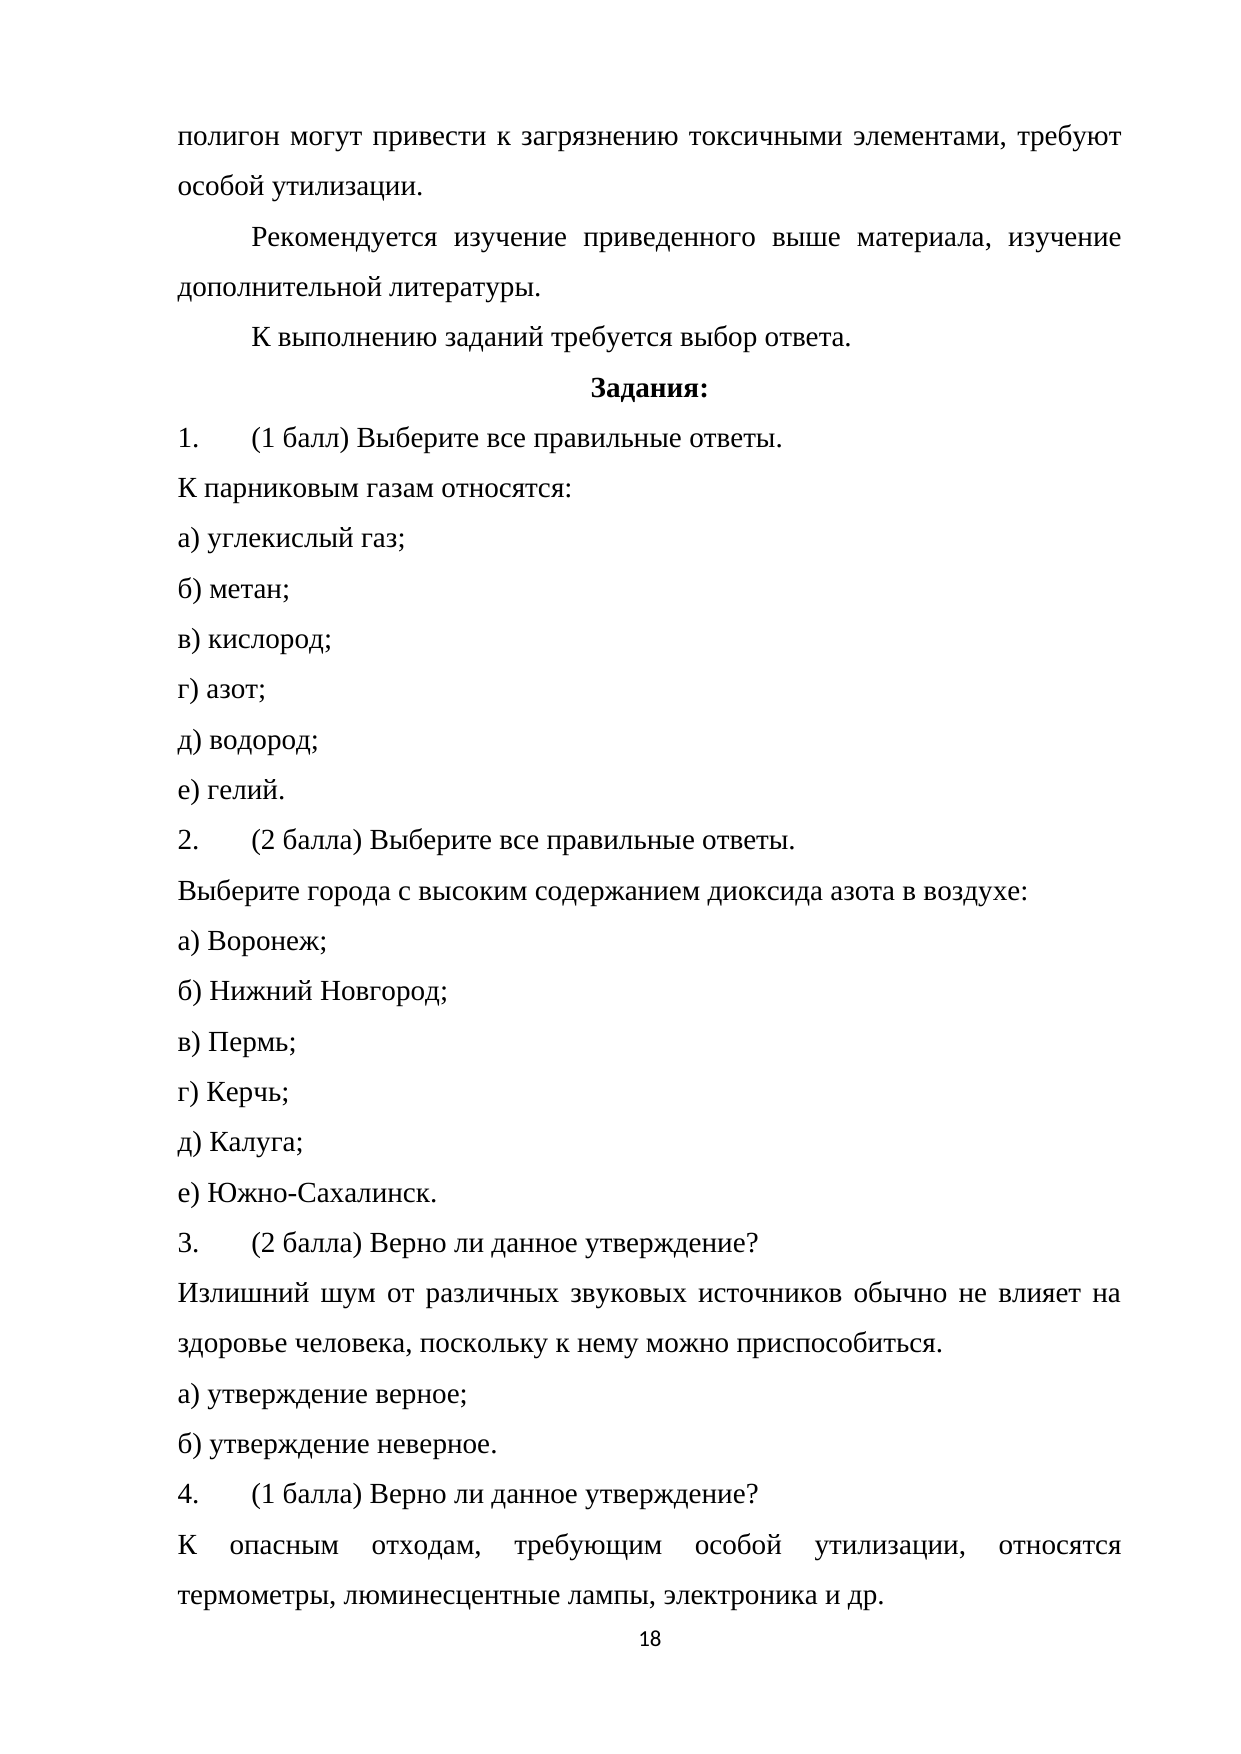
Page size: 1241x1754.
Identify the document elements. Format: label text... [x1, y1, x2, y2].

list а) углекислый газ; [177, 521, 1122, 554]
list г) азот; [177, 672, 1122, 705]
list (1 балла) Верно ли данное утверждение? [177, 1477, 1122, 1510]
list Выберите города с высоким содержанием диоксида азота в воздухе: [177, 873, 1122, 906]
list е) Южно-Сахалинск. [177, 1175, 1122, 1208]
text К выполнению заданий требуется выбор ответа. [177, 319, 1122, 353]
list г) Керчь; [177, 1074, 1122, 1108]
list К опасным отходам, требующим особой утилизации, относятся термометры, люминесцентные лампы, электроника и др. [177, 1527, 1122, 1611]
list в) кислород; [177, 621, 1122, 655]
list д) Калуга; [177, 1124, 1122, 1158]
list б) метан; [177, 571, 1122, 604]
list Излишний шум от различных звуковых источников обычно не влияет на здоровье человека, поскольку к нему можно приспособиться. [177, 1275, 1122, 1359]
list (1 балл) Выберите все правильные ответы. [177, 420, 1122, 453]
list а) Воронеж; [177, 923, 1122, 957]
list е) гелий. [177, 772, 1122, 806]
list б) Нижний Новгород; [177, 973, 1122, 1007]
list (2 балла) Верно ли данное утверждение? [177, 1225, 1122, 1258]
list Задания: [177, 370, 1122, 403]
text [177, 152, 1122, 202]
list (2 балла) Выберите все правильные ответы. [177, 822, 1122, 856]
list а) утверждение верное; [177, 1376, 1122, 1409]
list в) Пермь; [177, 1024, 1122, 1057]
list д) водород; [177, 722, 1122, 755]
text Рекомендуется изучение приведенного выше материала, изучение дополнительной литературы. [177, 219, 1122, 303]
list К парниковым газам относятся: [177, 470, 1122, 504]
list б) утверждение неверное. [177, 1426, 1122, 1460]
